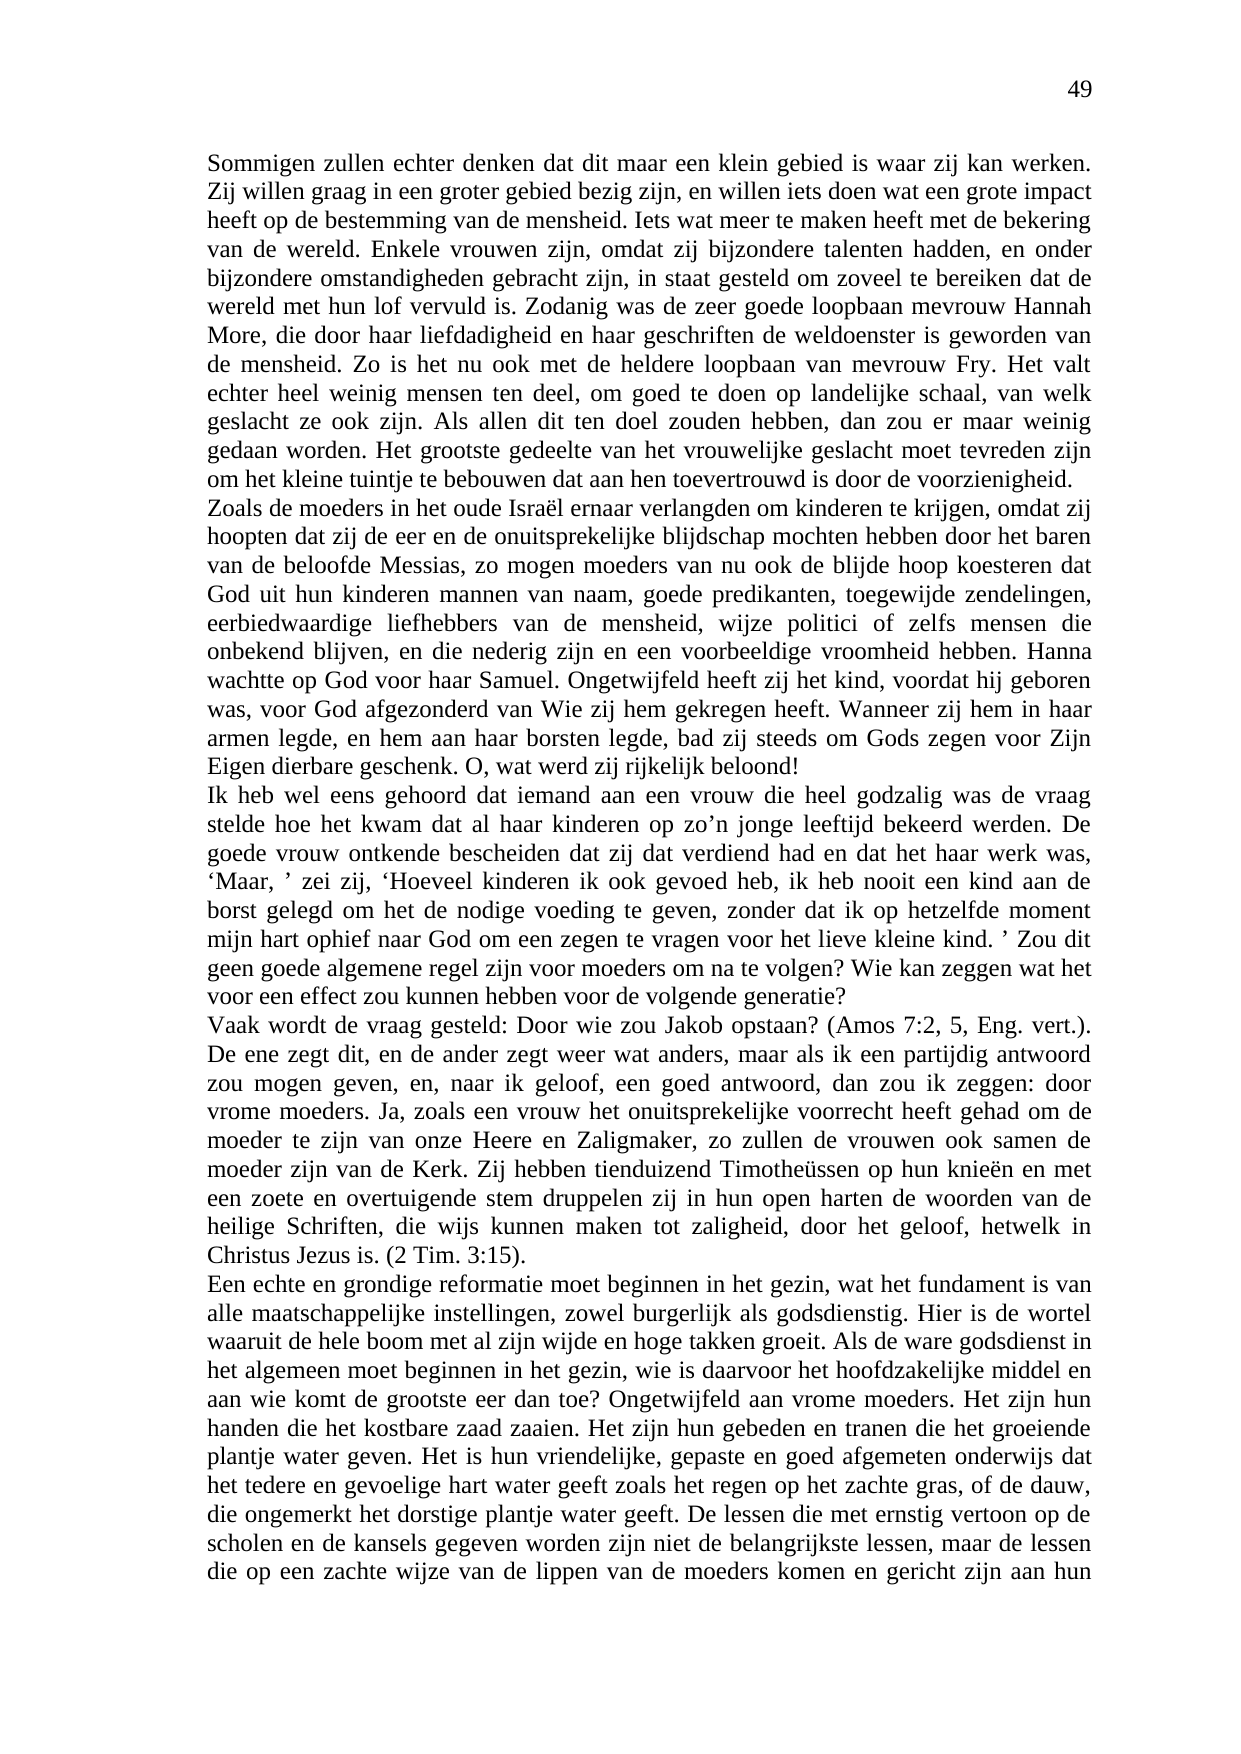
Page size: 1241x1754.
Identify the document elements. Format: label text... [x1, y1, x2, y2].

text Sommigen zullen echter denken dat dit maar een klein gebied is waar zij kan werken. Zij willen graag in een groter gebied bezig zijn, en willen iets doen wat een grote impact heeft op de bestemming van de mensheid. Iets wat meer te maken heeft met de bekering van de wereld. Enkele vrouwen zijn, omdat zij bijzondere talenten hadden, en onder bijzondere omstandigheden gebracht zijn, in staat gesteld om zoveel te bereiken dat de wereld met hun lof vervuld is. Zodanig was de zeer goede loopbaan mevrouw Hannah More, die door haar liefdadigheid en haar geschriften de weldoenster is geworden van de mensheid. Zo is het nu ook met de heldere loopbaan van mevrouw Fry. Het valt echter heel weinig mensen ten deel, om goed te doen op landelijke schaal, van welk geslacht ze ook zijn. Als allen dit ten doel zouden hebben, dan zou er maar weinig gedaan worden. Het grootste gedeelte van het vrouwelijke geslacht moet tevreden zijn om het kleine tuintje te bebouwen dat aan hen toevertrouwd is door de voorzienigheid. [207, 148, 1092, 493]
text Ik heb wel eens gehoord dat iemand aan een vrouw die heel godzalig was de vraag stelde hoe het kwam dat al haar kinderen op zo’n jonge leeftijd bekeerd werden. De goede vrouw ontkende bescheiden dat zij dat verdiend had en dat het haar werk was, ‘Maar, ’ zei zij, ‘Hoeveel kinderen ik ook gevoed heb, ik heb nooit een kind aan de borst gelegd om het de nodige voeding te geven, zonder dat ik op hetzelfde moment mijn hart ophief naar God om een zegen te vragen voor het lieve kleine kind. ’ Zou dit geen goede algemene regel zijn voor moeders om na te volgen? Wie kan zeggen wat het voor een effect zou kunnen hebben voor de volgende generatie? [207, 780, 1092, 1010]
text Vaak wordt de vraag gesteld: Door wie zou Jakob opstaan? (Amos 7:2, 5, Eng. vert.). De ene zegt dit, en de ander zegt weer wat anders, maar als ik een partijdig antwoord zou mogen geven, en, naar ik geloof, een goed antwoord, dan zou ik zeggen: door vrome moeders. Ja, zoals een vrouw het onuitsprekelijke voorrecht heeft gehad om de moeder te zijn van onze Heere en Zaligmaker, zo zullen de vrouwen ook samen de moeder zijn van de Kerk. Zij hebben tienduizend Timotheüssen op hun knieën en met een zoete en overtuigende stem druppelen zij in hun open harten de woorden van de heilige Schriften, die wijs kunnen maken tot zaligheid, door het geloof, hetwelk in Christus Jezus is. (2 Tim. 3:15). [207, 1010, 1092, 1269]
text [207, 1269, 1092, 1585]
text Zoals de moeders in het oude Israël ernaar verlangden om kinderen te krijgen, omdat zij hoopten dat zij de eer en de onuitsprekelijke blijdschap mochten hebben door het baren van de beloofde Messias, zo mogen moeders van nu ook de blijde hoop koesteren dat God uit hun kinderen mannen van naam, goede predikanten, toegewijde zendelingen, eerbiedwaardige liefhebbers van de mensheid, wijze politici of zelfs mensen die onbekend blijven, en die nederig zijn en een voorbeeldige vroomheid hebben. Hanna wachtte op God voor haar Samuel. Ongetwijfeld heeft zij het kind, voordat hij geboren was, voor God afgezonderd van Wie zij hem gekregen heeft. Wanneer zij hem in haar armen legde, en hem aan haar borsten legde, bad zij steeds om Gods zegen voor Zijn Eigen dierbare geschenk. O, wat werd zij rijkelijk beloond! [207, 493, 1092, 780]
